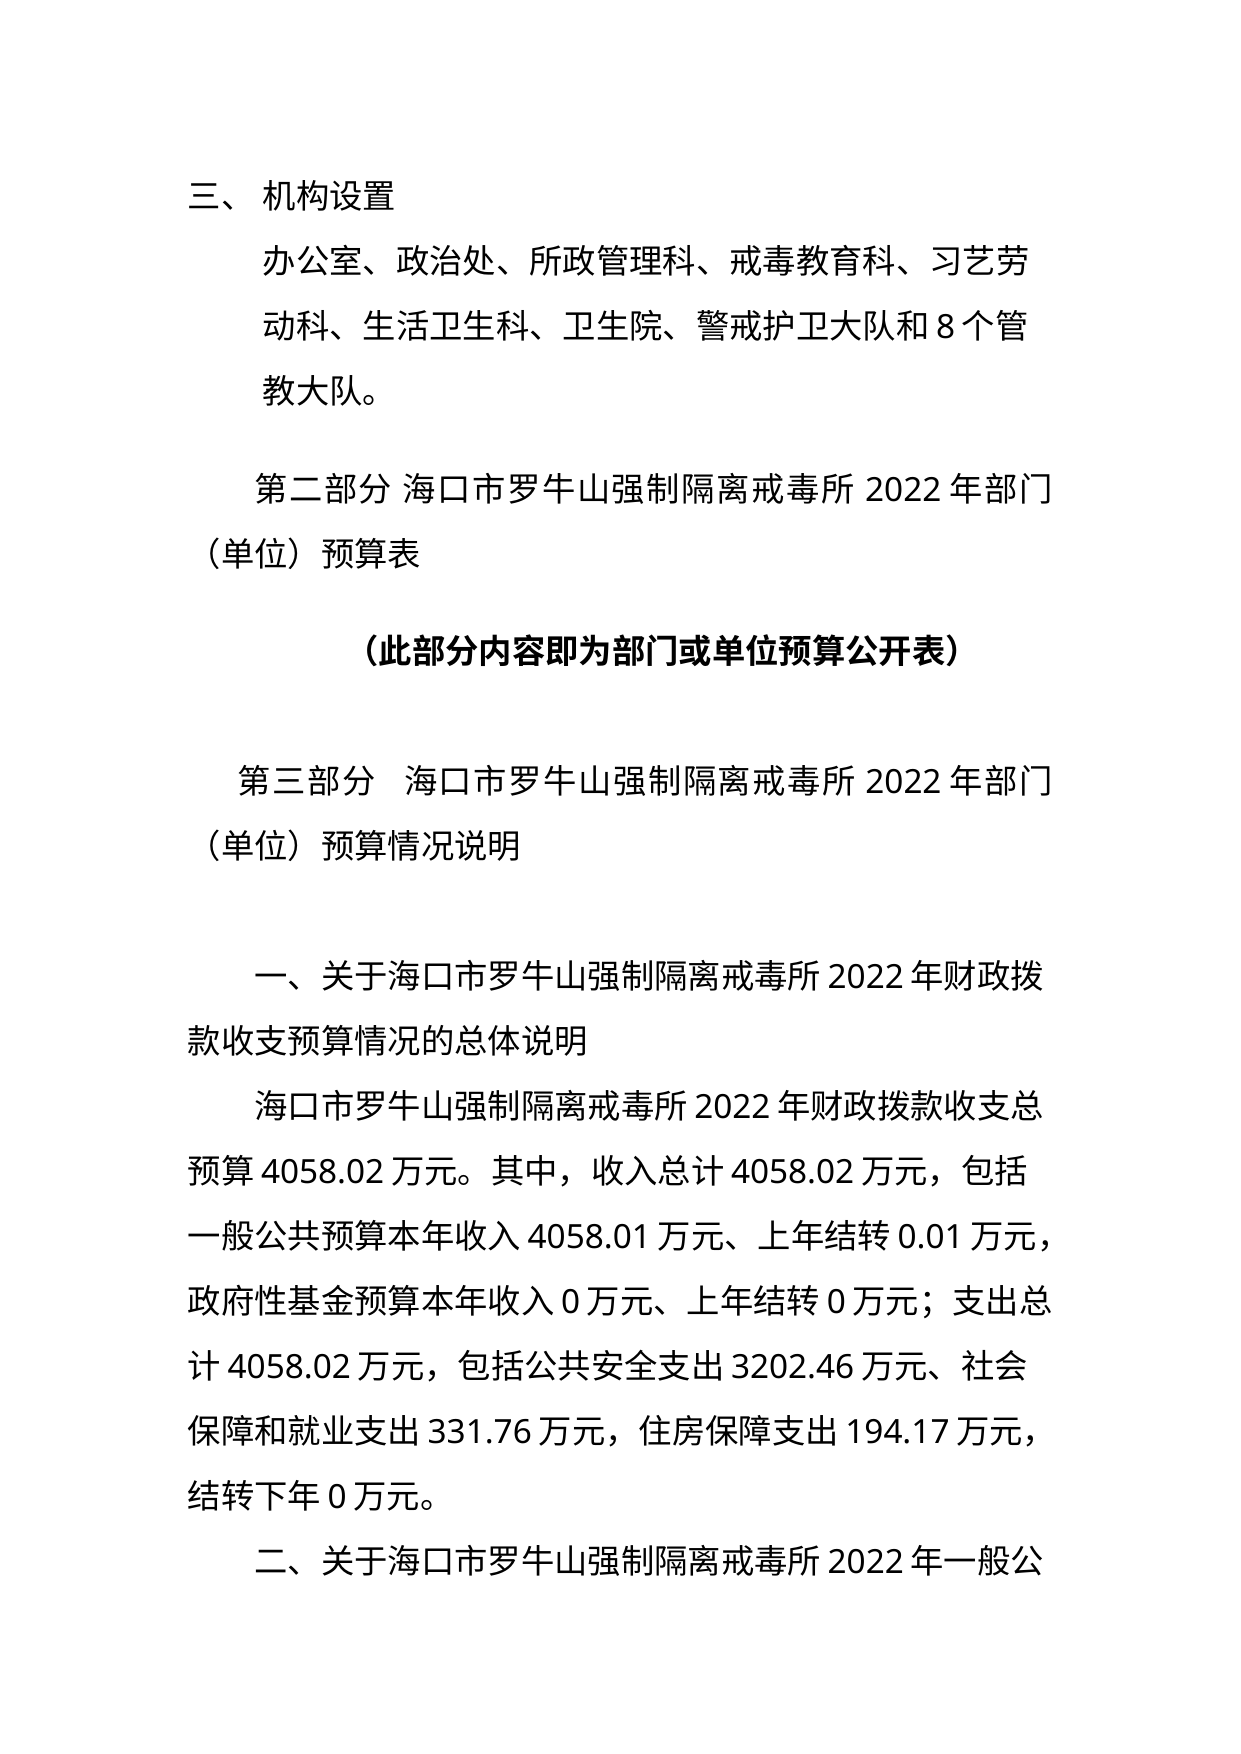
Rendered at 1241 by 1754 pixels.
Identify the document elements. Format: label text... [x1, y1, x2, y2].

text （此部分内容即为部门或单位预算公开表） [271, 617, 1053, 682]
text 办公室、政治处、所政管理科、戒毒教育科、习艺劳动科、生活卫生科、卫生院、警戒护卫大队和8个管教大队。 [262, 227, 1053, 422]
text 第二部分 海口市罗牛山强制隔离戒毒所2022年部门（单位）预算表 [187, 454, 1053, 584]
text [187, 1527, 1053, 1592]
text 第三部分 海口市罗牛山强制隔离戒毒所2022年部门（单位）预算情况说明 [187, 747, 1053, 877]
text 海口市罗牛山强制隔离戒毒所2022年财政拨款收支总预算4058.02万元。其中，收入总计4058.02万元，包括一般公共预算本年收入4058.01万元、上年结转0.01万元，政府性基金预算本年收入0万元、上年结转0万元；支出总计4058.02万元，包括公共安全支出3202.46万元、社会保障和就业支出331.76万元，住房保障支出194.17万元，结转下年0万元。 [187, 1072, 1053, 1527]
text 一、关于海口市罗牛山强制隔离戒毒所2022年财政拨款收支预算情况的总体说明 [187, 942, 1053, 1072]
list 机构设置 [187, 162, 1053, 227]
